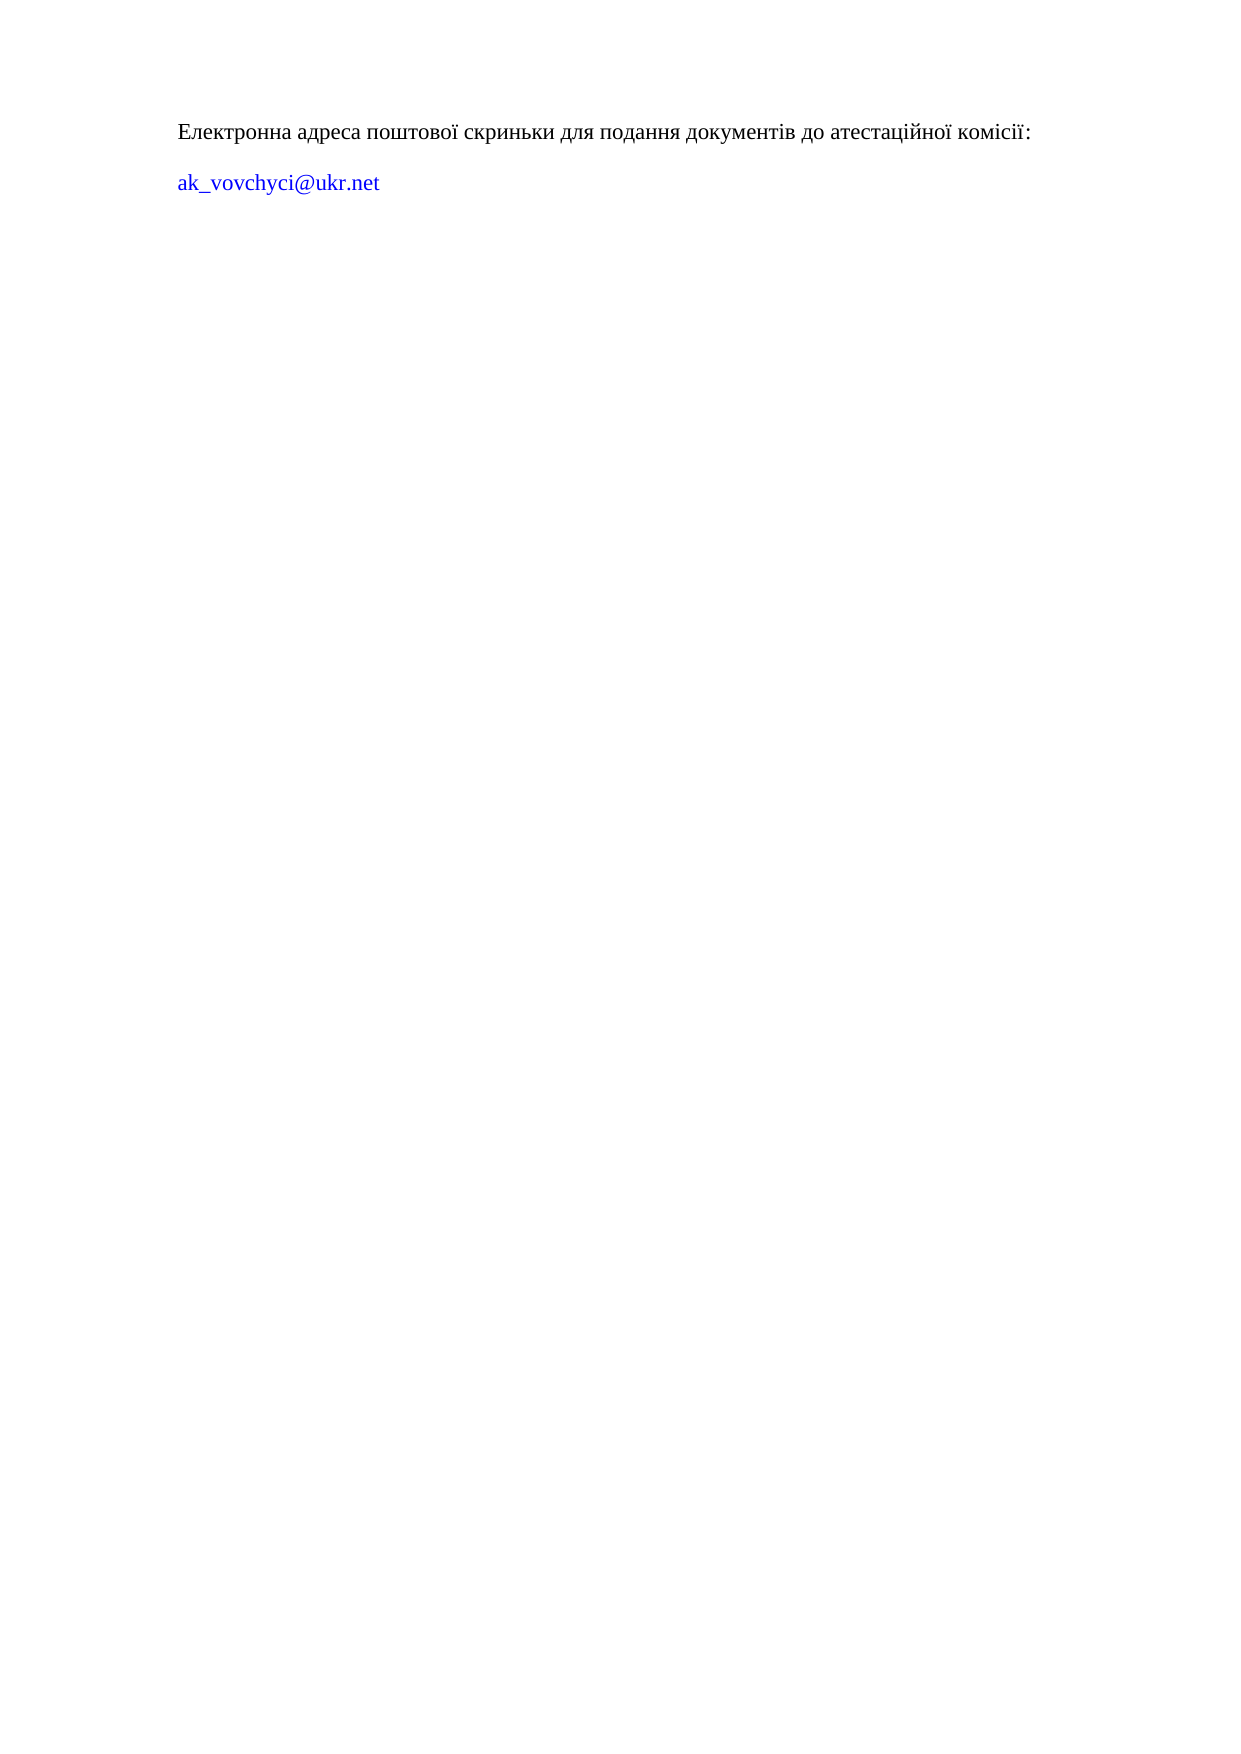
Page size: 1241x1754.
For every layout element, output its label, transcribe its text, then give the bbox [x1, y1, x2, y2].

text Електронна адреса поштової скриньки для подання документів до атестаційної комісії: [177, 118, 1152, 144]
text ak_vovchyci@ukr.net [177, 169, 1152, 196]
